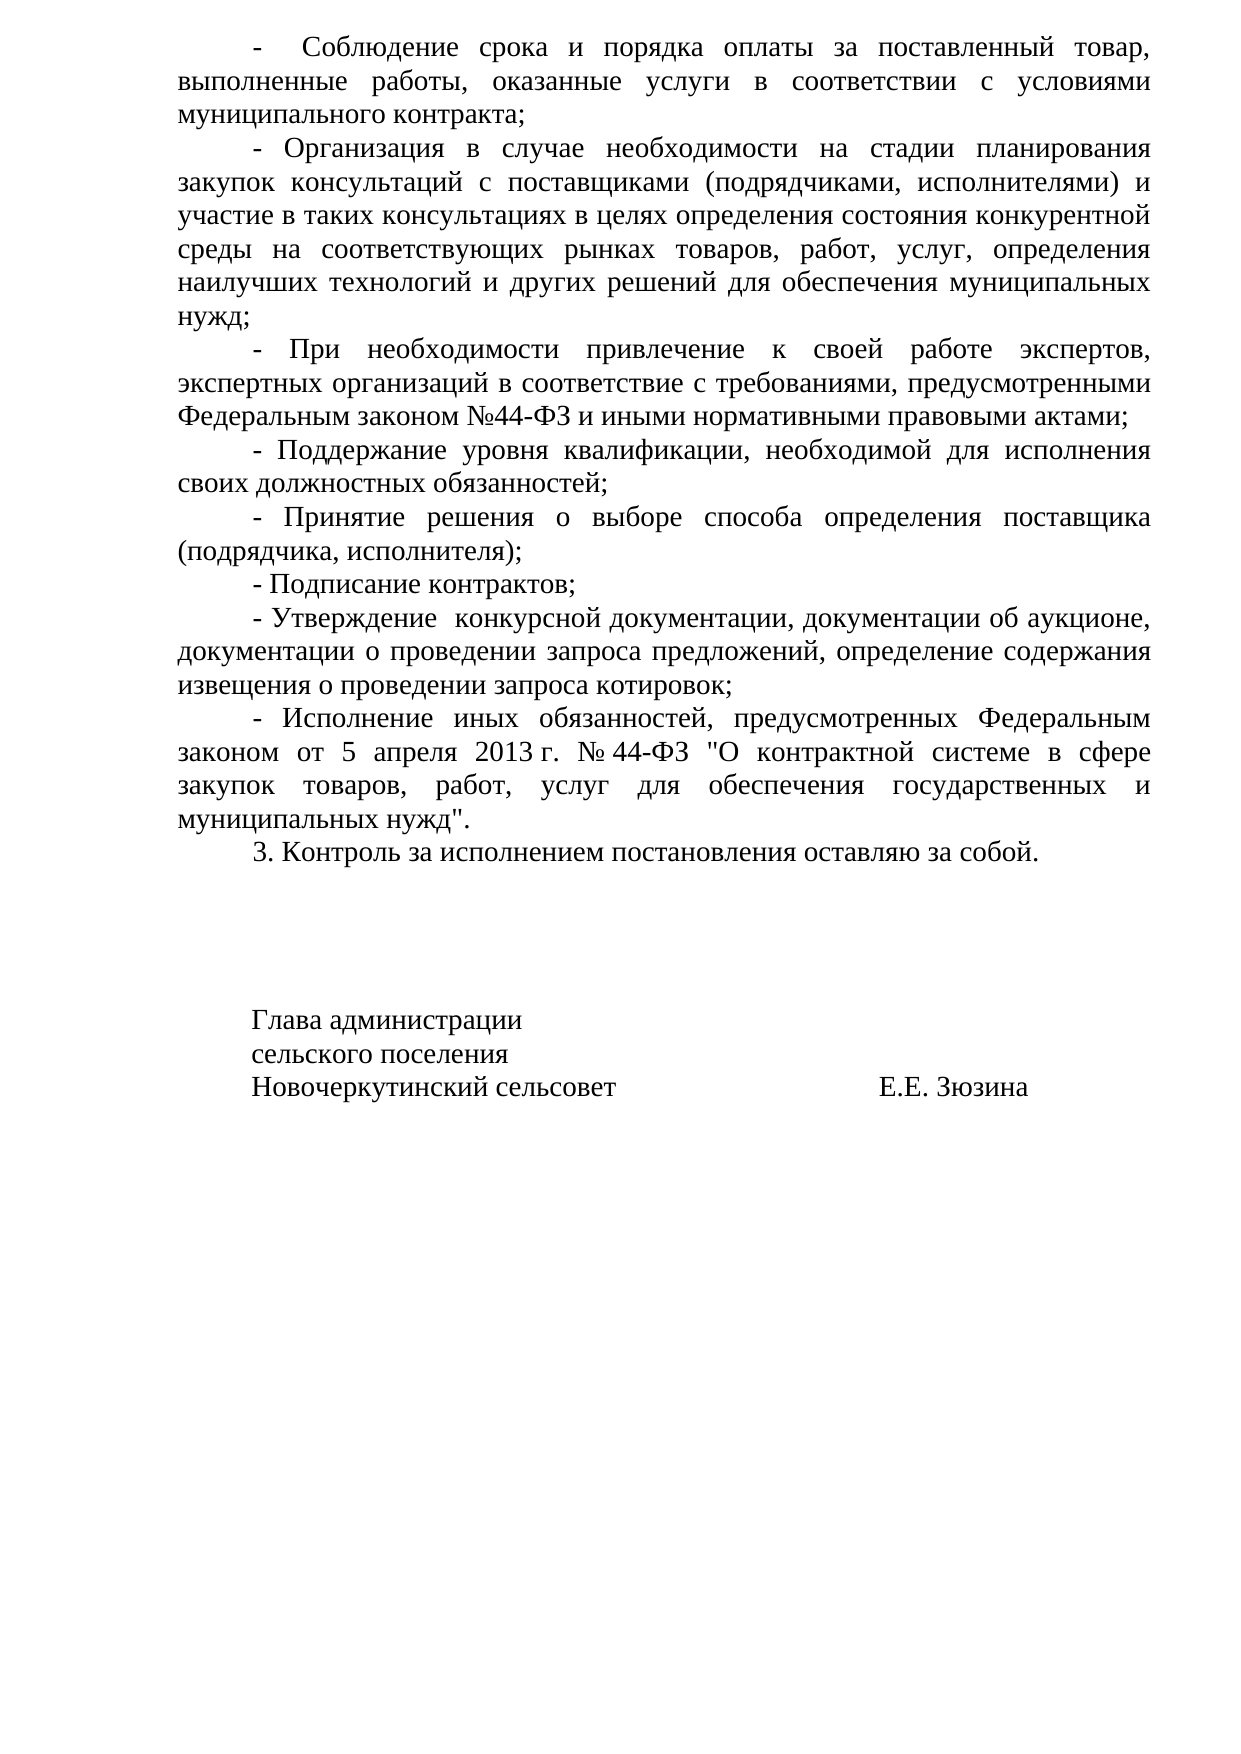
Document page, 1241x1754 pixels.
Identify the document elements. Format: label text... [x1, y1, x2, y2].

text - Утверждение конкурсной документации, документации об аукционе, документации о проведении запроса предложений, определение содержания извещения о проведении запроса котировок; [177, 600, 1152, 700]
text - Исполнение иных обязанностей, предусмотренных Федеральным законом от 5 апреля 2013 г. № 44-ФЗ "О контрактной системе в сфере закупок товаров, работ, услуг для обеспечения государственных и муниципальных нужд". [177, 700, 1152, 834]
text Глава администрации [177, 1002, 1152, 1036]
text - При необходимости привлечение к своей работе экспертов, экспертных организаций в соответствие с требованиями, предусмотренными Федеральным законом №44-ФЗ и иными нормативными правовыми актами; [177, 331, 1152, 432]
text - Соблюдение срока и порядка оплаты за поставленный товар, выполненные работы, оказанные услуги в соответствии с условиями муниципального контракта; [177, 29, 1152, 130]
text - Подписание контрактов; [177, 566, 1152, 600]
text Новочеркутинский сельсовет Е.Е. Зюзина [177, 1069, 1152, 1103]
text - Принятие решения о выборе способа определения поставщика (подрядчика, исполнителя); [177, 499, 1152, 566]
text 3. Контроль за исполнением постановления оставляю за собой. [177, 834, 1152, 868]
text - Организация в случае необходимости на стадии планирования закупок консультаций с поставщиками (подрядчиками, исполнителями) и участие в таких консультациях в целях определения состояния конкурентной среды на соответствующих рынках товаров, работ, услуг, определения наилучших технологий и других решений для обеспечения муниципальных нужд; [177, 130, 1152, 331]
text - Поддержание уровня квалификации, необходимой для исполнения своих должностных обязанностей; [177, 432, 1152, 499]
text сельского поселения [177, 1036, 1152, 1069]
